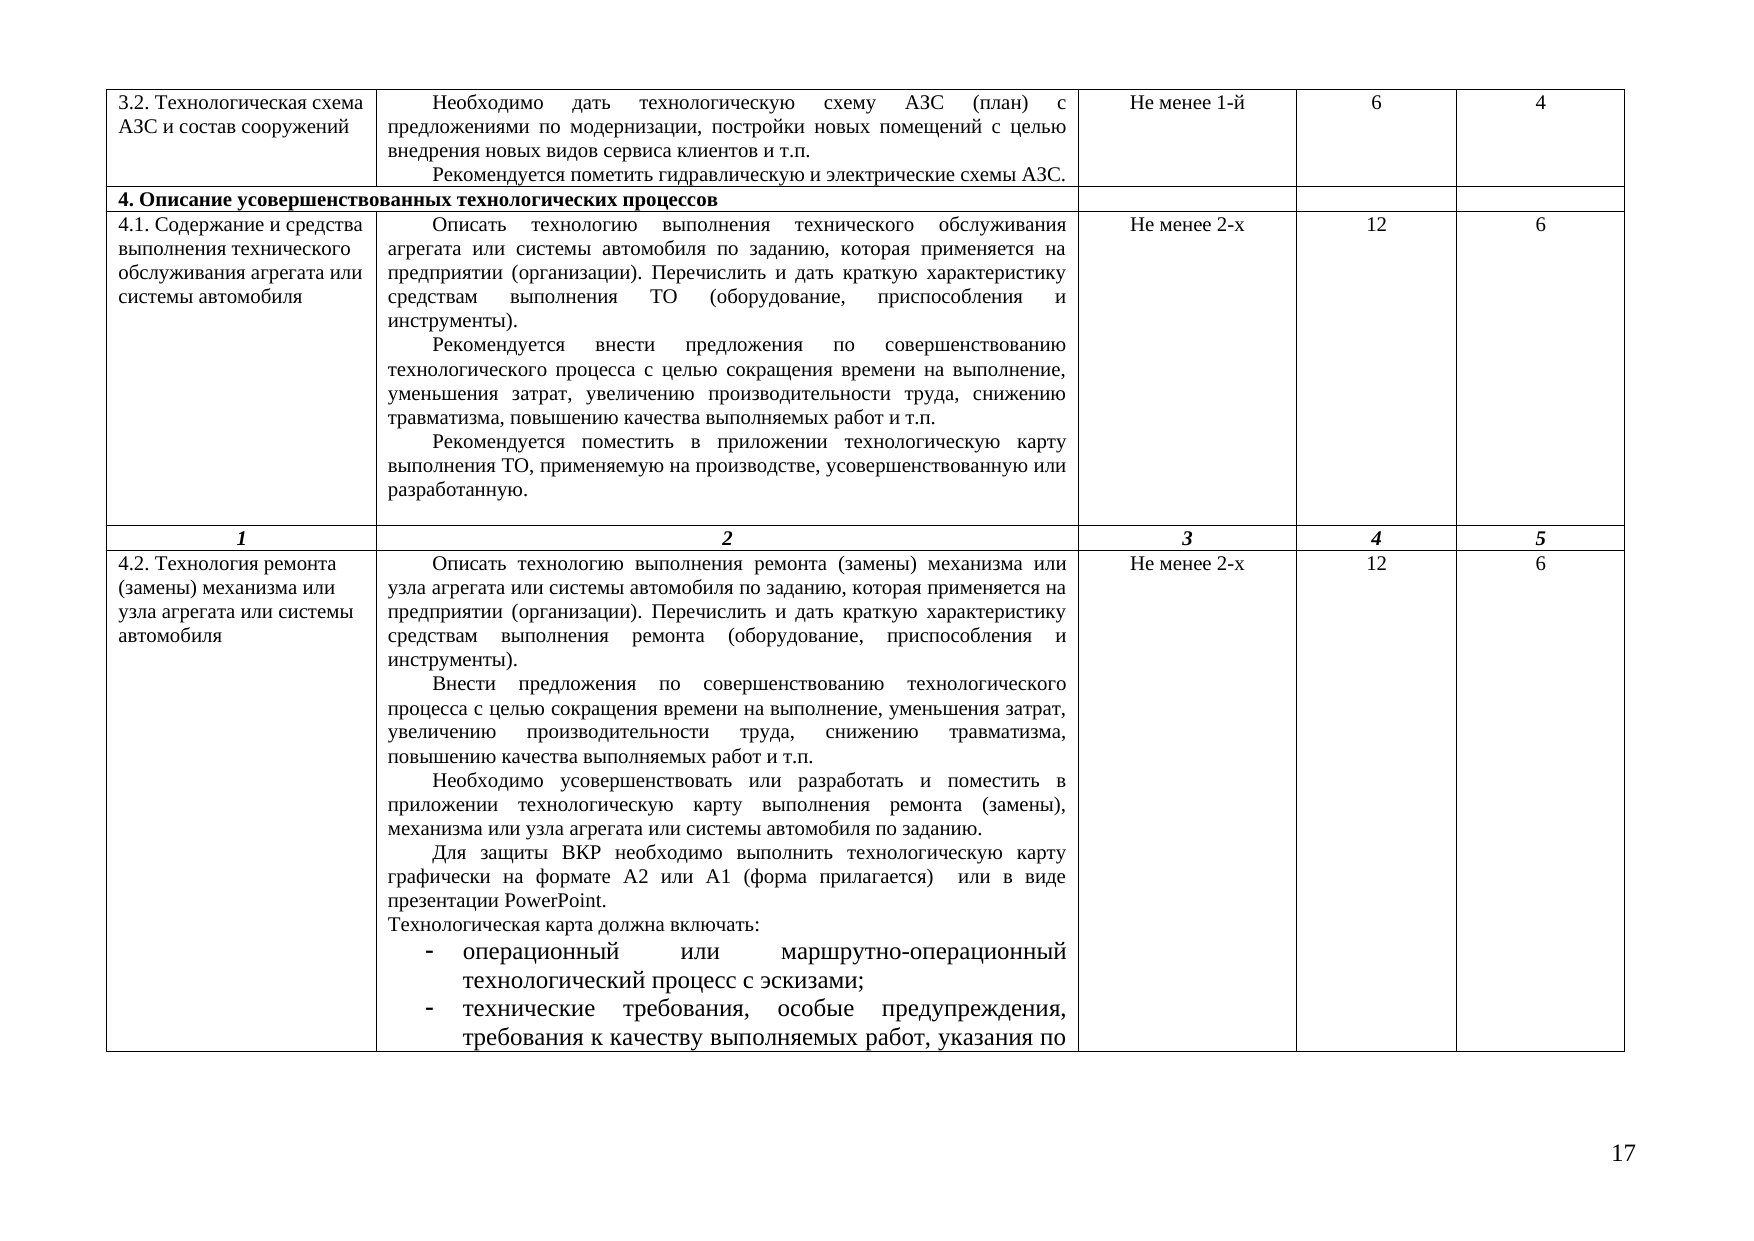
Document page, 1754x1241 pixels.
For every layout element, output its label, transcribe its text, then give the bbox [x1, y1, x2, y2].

table_cell 12 [1297, 551, 1456, 1051]
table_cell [107, 551, 376, 1051]
table_cell 12 [1297, 212, 1456, 525]
table_cell 4 [1297, 526, 1456, 550]
table_cell Описать технологию выполнения технического обслуживания агрегата или системы автомобиля по заданию, которая применяется на предприятии (организации). Перечислить и дать краткую характеристику средствам выполнения ТО (оборудование, приспособления и инструменты). Рекомендуется внести предложения по совершенствованию технологического процесса с целью сокращения времени на выполнение, уменьшения затрат, увеличению производительности труда, снижению травматизма, повышению качества выполняемых работ и т.п. Рекомендуется поместить в приложении технологическую карту выполнения ТО, применяемую на производстве, усовершенствованную или разработанную. [377, 212, 1078, 525]
table_cell 5 [1457, 526, 1624, 550]
table_cell [1297, 187, 1456, 211]
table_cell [377, 551, 1078, 1051]
table_cell 3.2. Технологическая схема АЗС и состав сооружений [107, 90, 376, 186]
table_cell 6 [1457, 212, 1624, 525]
table_cell Не менее 2-х [1079, 212, 1296, 525]
table_cell Не менее 1-й [1079, 90, 1296, 186]
table_cell [1079, 187, 1296, 211]
table_cell [1457, 187, 1624, 211]
table_cell 6 [1297, 90, 1456, 186]
table_cell 3 [1079, 526, 1296, 550]
table_cell Необходимо дать технологическую схему АЗС (план) с предложениями по модернизации, постройки новых помещений с целью внедрения новых видов сервиса клиентов и т.п. Рекомендуется пометить гидравлическую и электрические схемы АЗС. [377, 90, 1078, 186]
table_cell 4. Описание усовершенствованных технологических процессов [107, 187, 1078, 211]
table_cell 6 [1457, 551, 1624, 1051]
table_cell Не менее 2-х [1079, 551, 1296, 1051]
table_cell 4 [1457, 90, 1624, 186]
table_cell 1 [107, 526, 376, 550]
table_cell 2 [377, 526, 1078, 550]
table_cell 4.1. Содержание и средства выполнения технического обслуживания агрегата или системы автомобиля [107, 212, 376, 525]
